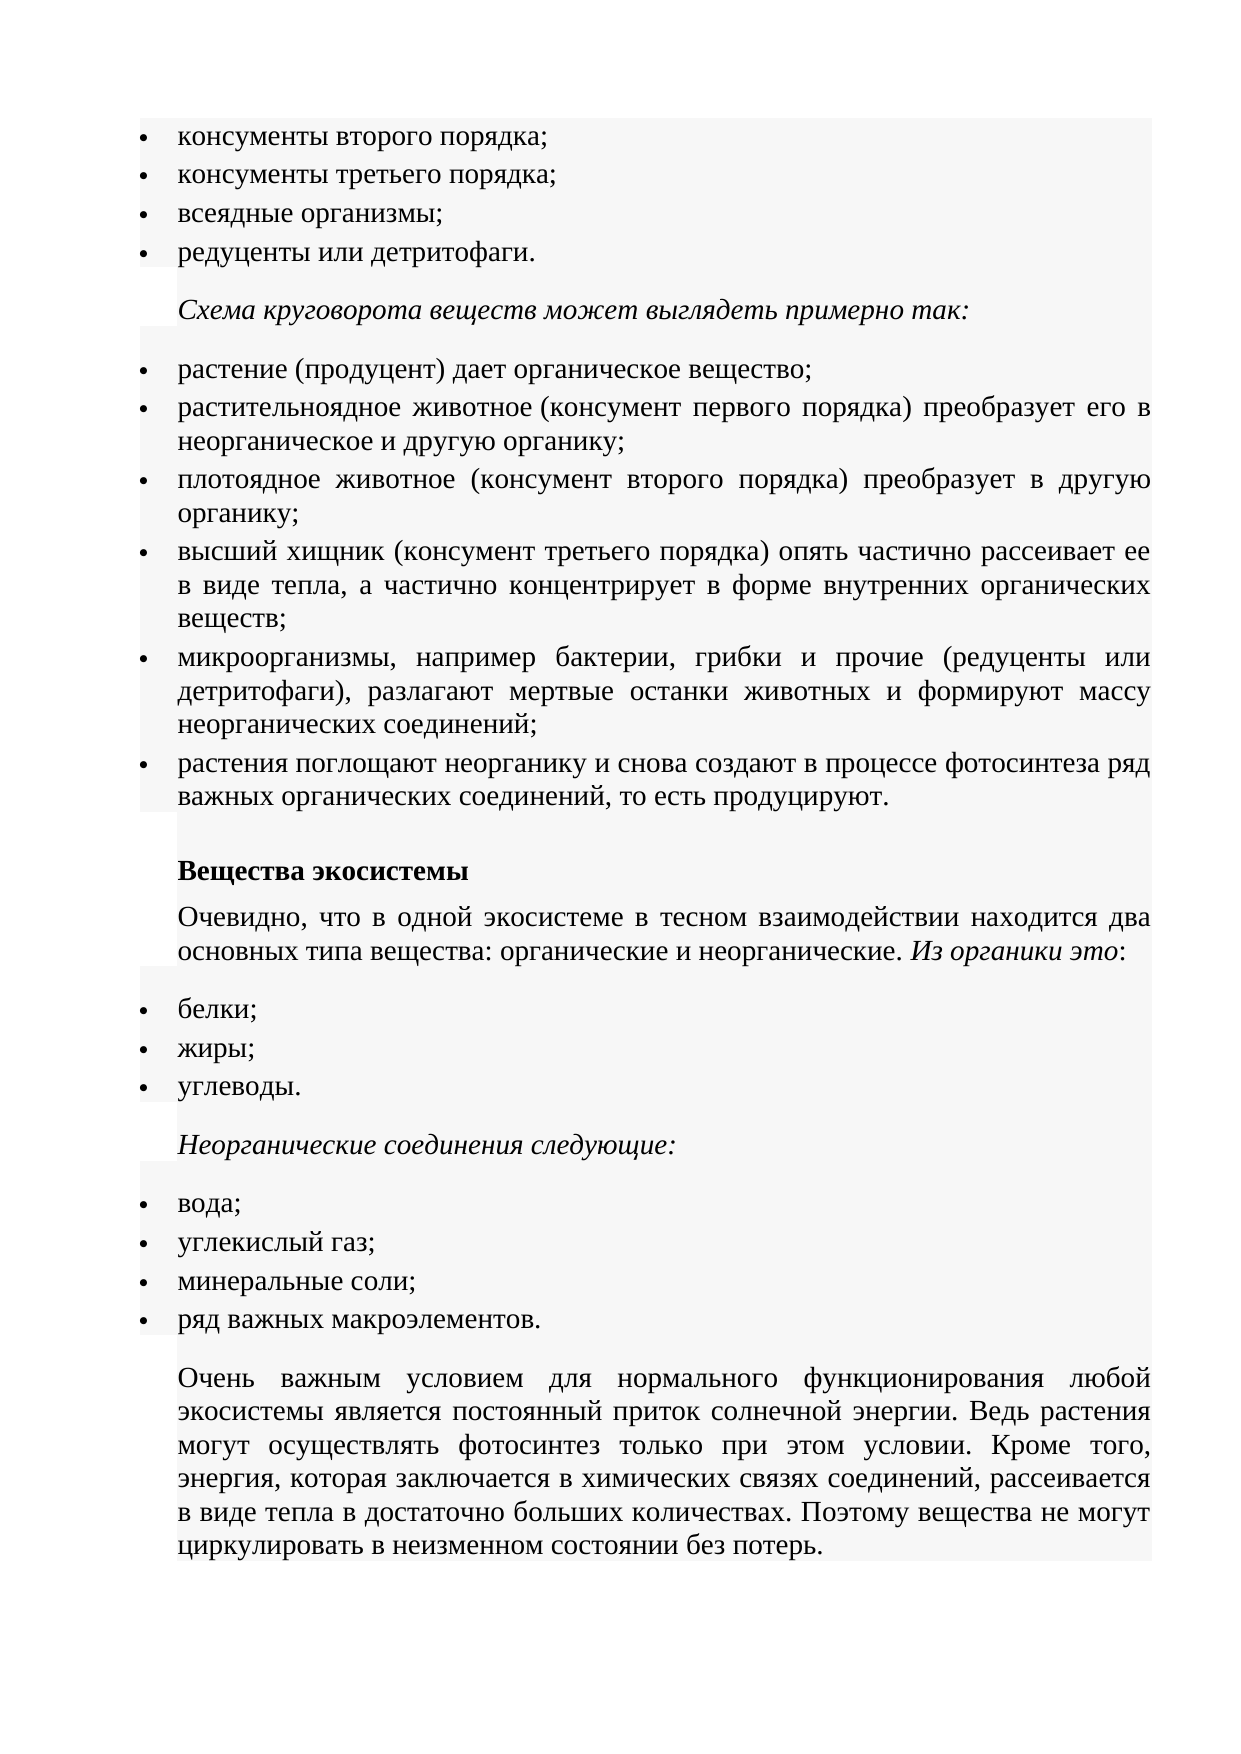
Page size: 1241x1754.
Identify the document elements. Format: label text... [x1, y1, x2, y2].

text Очень важным условием для нормального функционирования любой экосистемы является постоянный приток солнечной энергии. Ведь растения могут осуществлять фотосинтез только при этом условии. Кроме того, энергия, которая заключается в химических связях соединений, рассеивается в виде тепла в достаточно больших количествах. Поэтому вещества не могут циркулировать в неизменном состоянии без потерь. [177, 1360, 1152, 1561]
list белки; [140, 991, 1152, 1025]
list растительноядное животное (консумент первого порядка) преобразует его в неорганическое и другую органику; [140, 389, 1152, 456]
list углекислый газ; [140, 1224, 1152, 1258]
subtitle Вещества экосистемы [177, 852, 1152, 887]
list вода; [140, 1186, 1152, 1219]
list консументы третьего порядка; [140, 157, 1152, 190]
list растение (продуцент) дает органическое вещество; [140, 351, 1152, 384]
list всеядные организмы; [140, 195, 1152, 229]
list углеводы. [140, 1068, 1152, 1102]
list ряд важных макроэлементов. [140, 1301, 1152, 1335]
text Схема круговорота веществ может выглядеть примерно так: [177, 292, 1152, 326]
text Очевидно, что в одной экосистеме в тесном взаимодействии находится два основных типа вещества: органические и неорганические. Из органики это: [177, 899, 1152, 966]
list минеральные соли; [140, 1263, 1152, 1296]
list редуценты или детритофаги. [140, 234, 1152, 267]
list высший хищник (консумент третьего порядка) опять частично рассеивает ее в виде тепла, а частично концентрирует в форме внутренних органических веществ; [140, 533, 1152, 634]
text Неорганические соединения следующие: [177, 1127, 1152, 1161]
list жиры; [140, 1030, 1152, 1063]
list консументы второго порядка; [140, 118, 1152, 152]
list растения поглощают неорганику и снова создают в процессе фотосинтеза ряд важных органических соединений, то есть продуцируют. [140, 745, 1152, 812]
list микроорганизмы, например бактерии, грибки и прочие (редуценты или детритофаги), разлагают мертвые останки животных и формируют массу неорганических соединений; [140, 639, 1152, 740]
list плотоядное животное (консумент второго порядка) преобразует в другую органику; [140, 461, 1152, 528]
